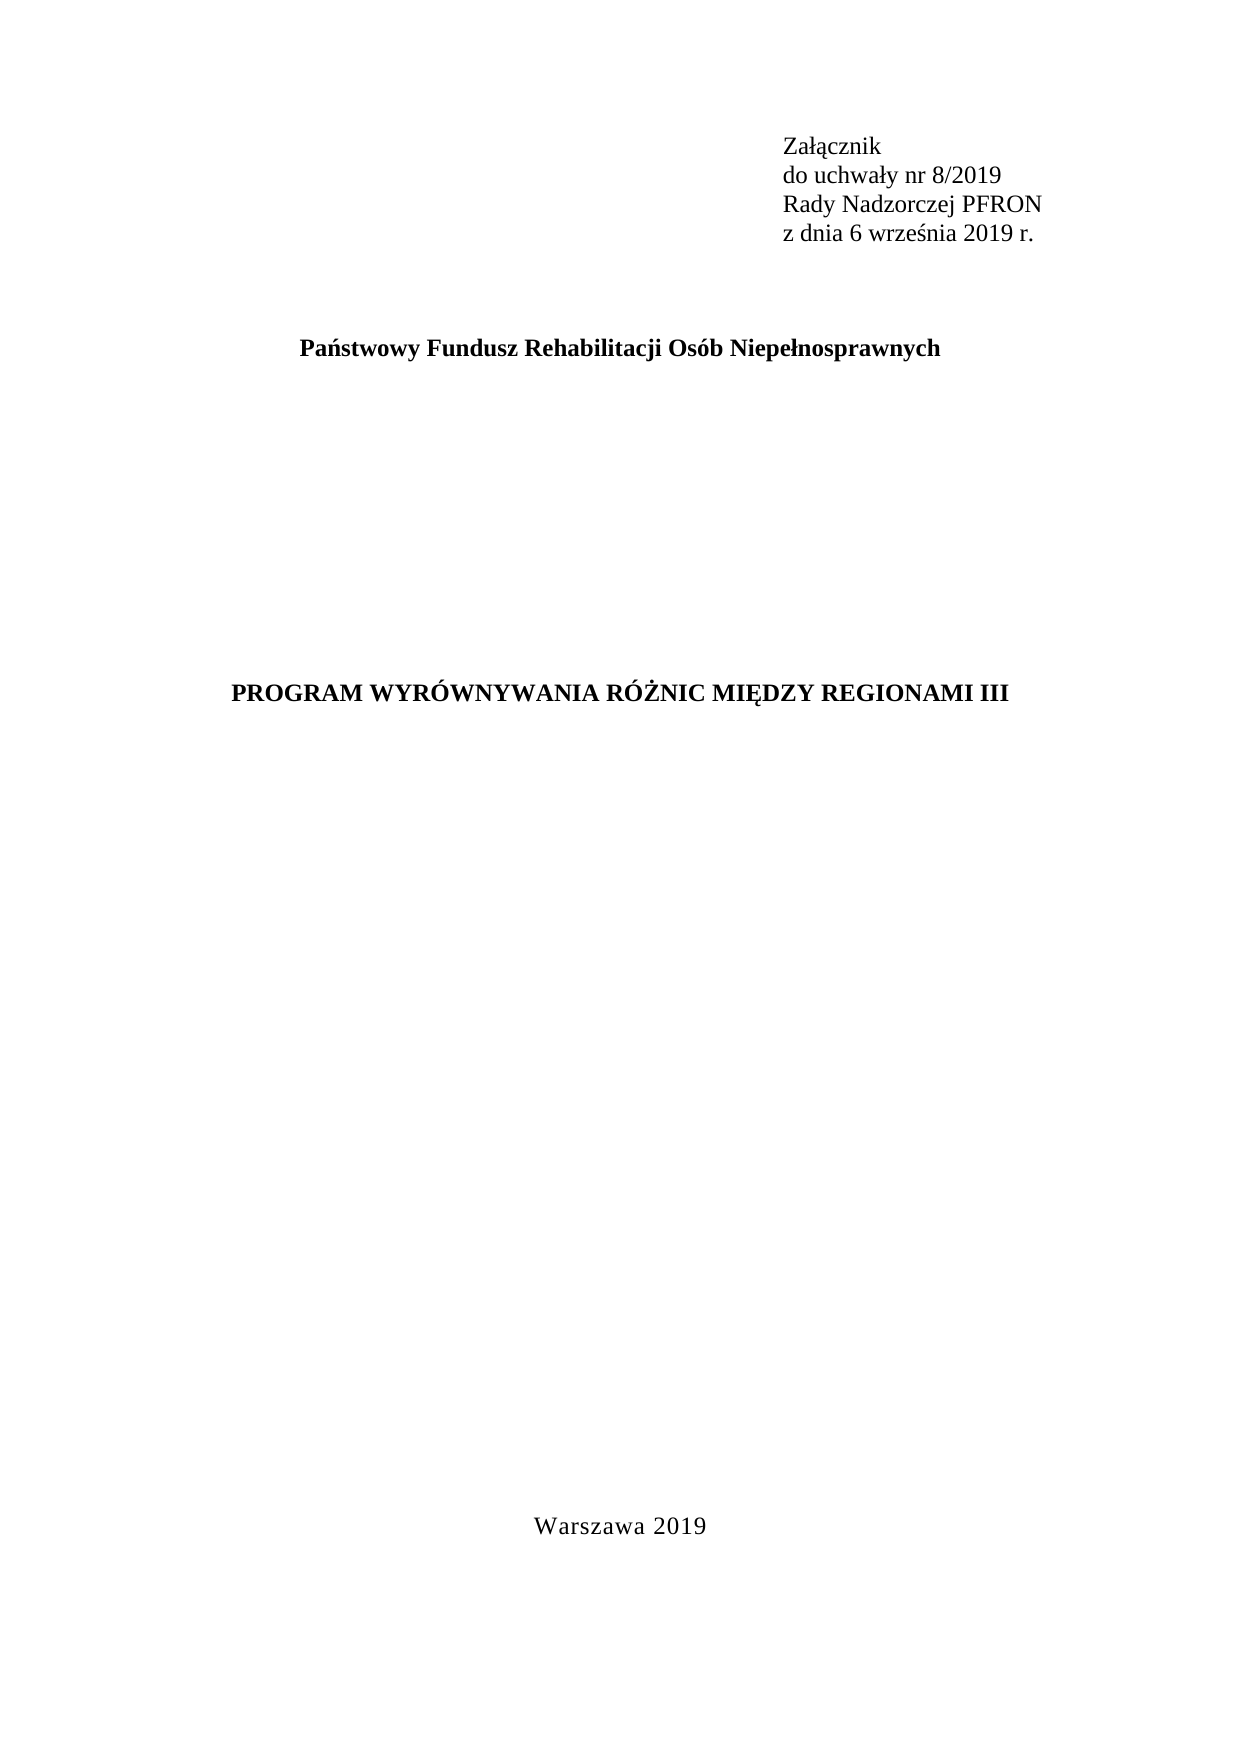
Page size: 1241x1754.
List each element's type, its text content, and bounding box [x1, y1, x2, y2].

subtitle Warszawa 2019 [148, 1511, 1092, 1540]
text Państwowy Fundusz Rehabilitacji Osób Niepełnosprawnych [148, 333, 1092, 361]
text Załącznik [148, 131, 1092, 160]
text Rady Nadzorczej PFRON [783, 189, 1092, 218]
text do uchwały nr 8/2019 [783, 160, 1092, 189]
text z dnia 6 września 2019 r. [148, 218, 1092, 246]
text PROGRAM WYRÓWNYWANIA RÓŻNIC MIĘDZY REGIONAMI III [148, 678, 1092, 706]
